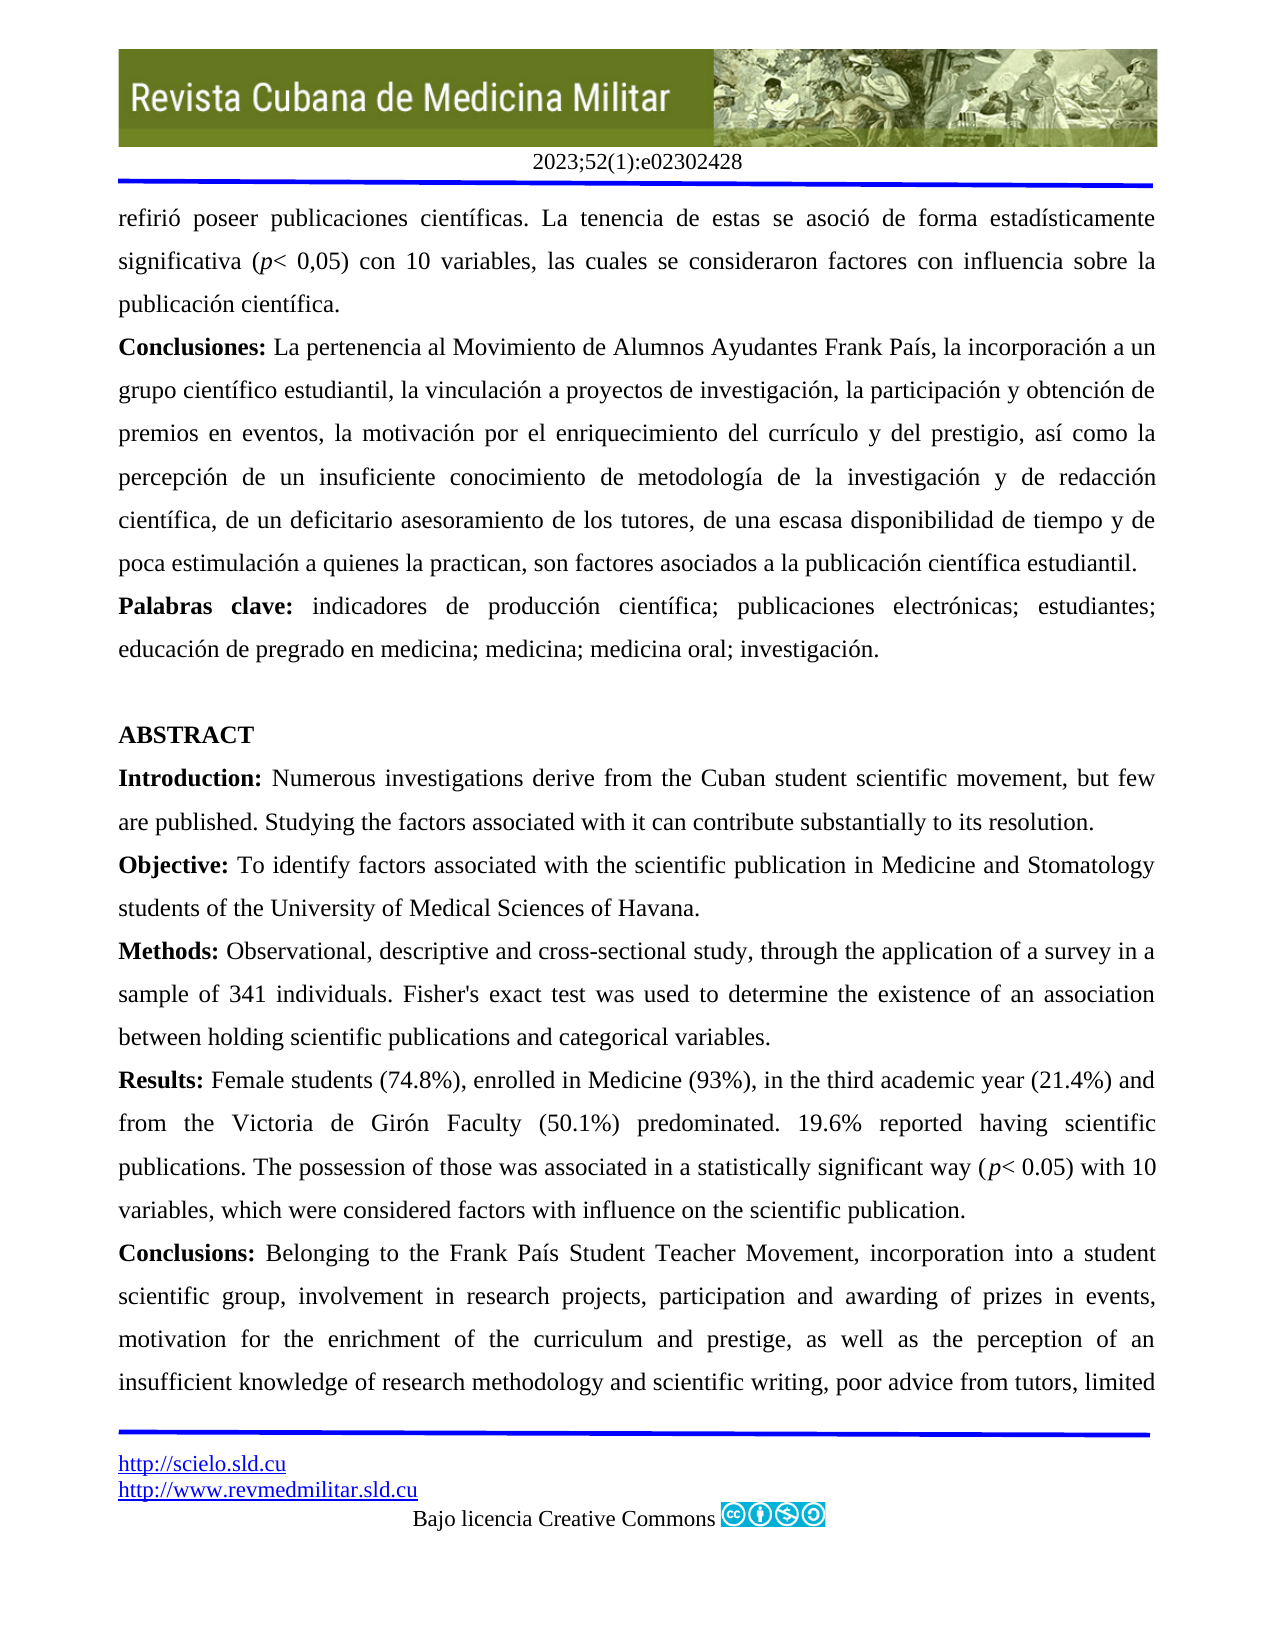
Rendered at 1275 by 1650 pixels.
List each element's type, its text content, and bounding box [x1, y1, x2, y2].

text ABSTRACT [118, 720, 1157, 749]
text Results: Female students (74.8%), enrolled in Medicine (93%), in the third academic year (21.4%) and from the Victoria de Girón Faculty (50.1%) predominated. 19.6% reported having scientific publications. The possession of those was associated in a statistically significant way (p< 0.05) with 10 variables, which were considered factors with influence on the scientific publication. [118, 1065, 1157, 1223]
text Conclusiones: La pertenencia al Movimiento de Alumnos Ayudantes Frank País, la incorporación a un grupo científico estudiantil, la vinculación a proyectos de investigación, la participación y obtención de premios en eventos, la motivación por el enriquecimiento del currículo y del prestigio, así como la percepción de un insuficiente conocimiento de metodología de la investigación y de redacción científica, de un deficitario asesoramiento de los tutores, de una escasa disponibilidad de tiempo y de poca estimulación a quienes la practican, son factores asociados a la publicación científica estudiantil. [118, 332, 1157, 577]
text Methods: Observational, descriptive and cross-sectional study, through the application of a survey in a sample of 341 individuals. Fisher's exact test was used to determine the existence of an association between holding scientific publications and categorical variables. [118, 936, 1157, 1051]
picture [720, 1502, 826, 1527]
picture [118, 49, 1158, 147]
text Introduction: Numerous investigations derive from the Cuban student scientific movement, but few are published. Studying the factors associated with it can contribute substantially to its resolution. [118, 763, 1157, 835]
text Objective: To identify factors associated with the scientific publication in Medicine and Stomatology students of the University of Medical Sciences of Havana. [118, 850, 1157, 922]
text Palabras clave: indicadores de producción científica; publicaciones electrónicas; estudiantes; educación de pregrado en medicina; medicina; medicina oral; investigación. [118, 591, 1157, 663]
